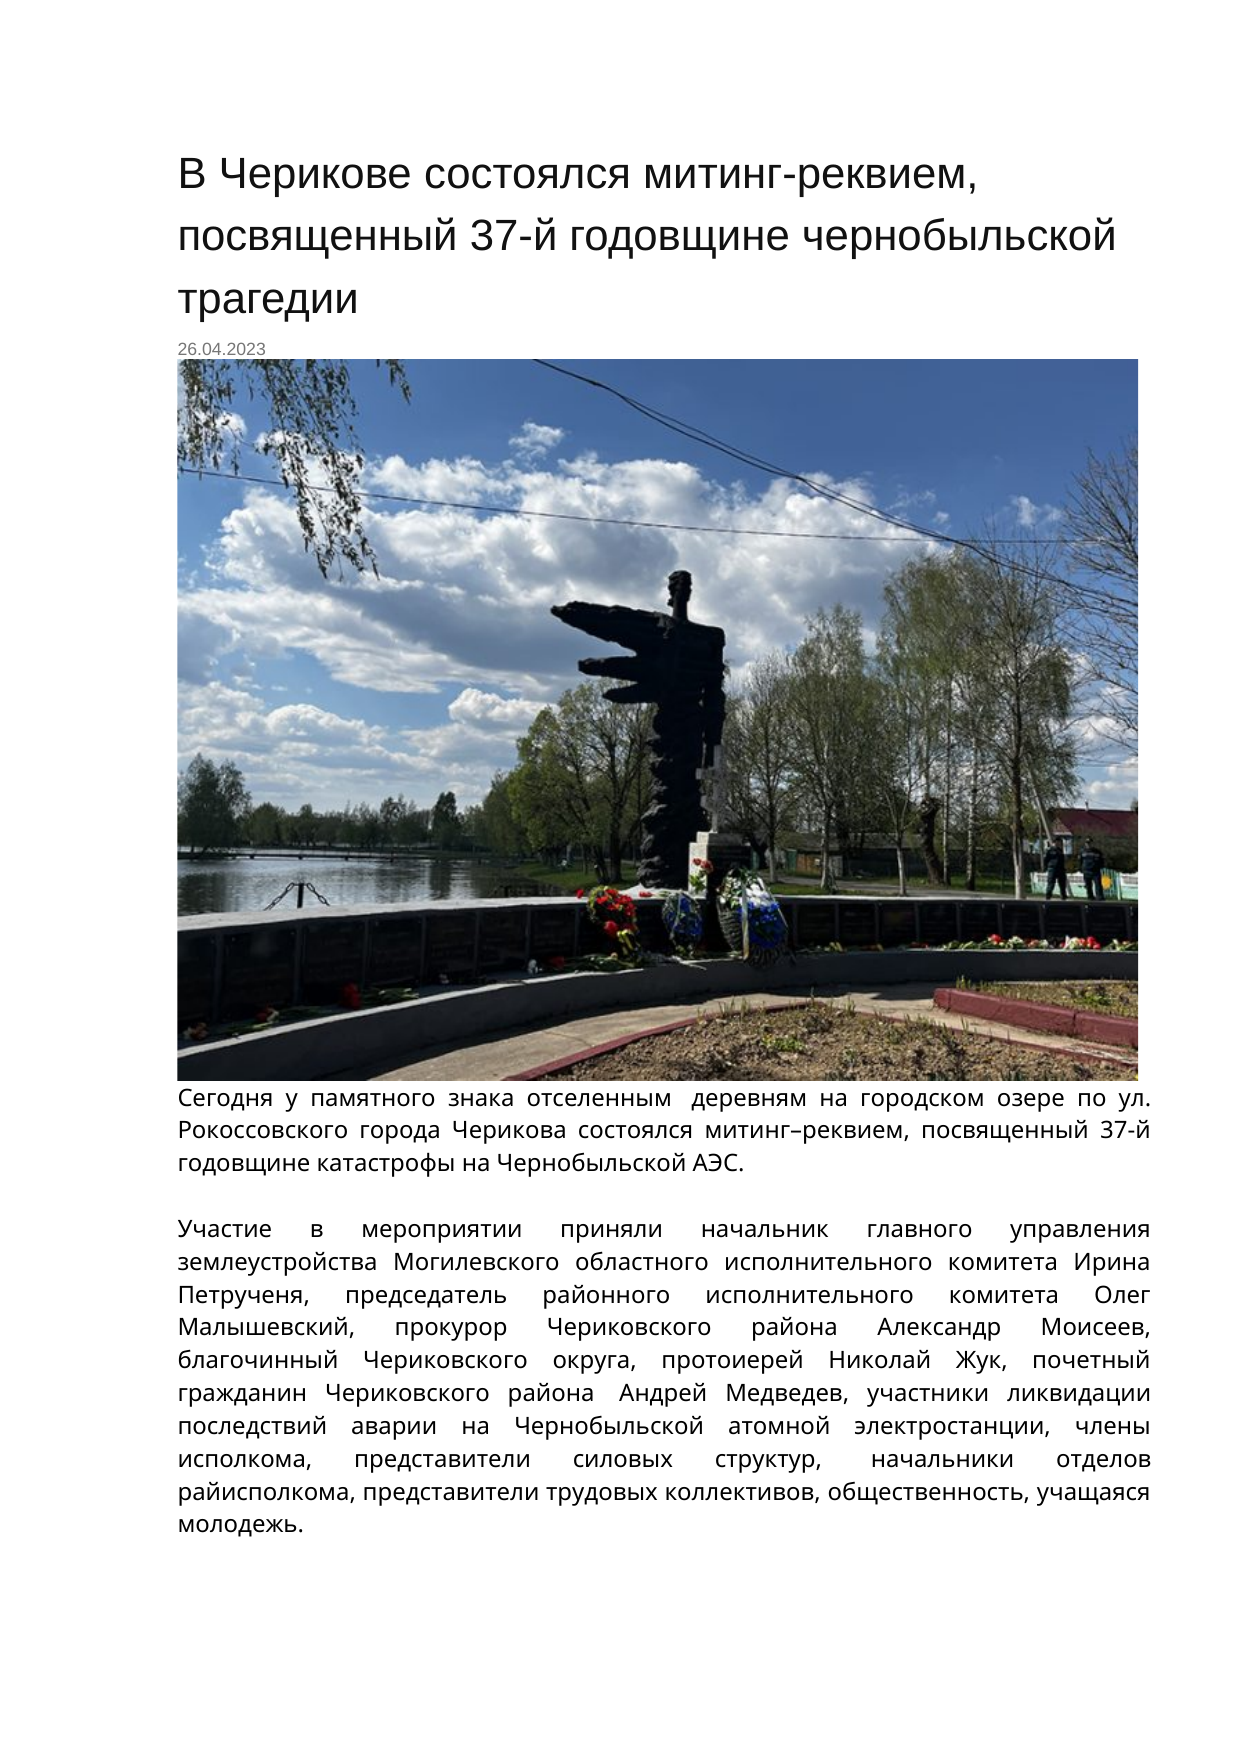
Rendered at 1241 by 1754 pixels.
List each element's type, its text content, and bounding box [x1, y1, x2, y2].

picture [177, 359, 1139, 1081]
text 26.04.2023 [177, 339, 1152, 359]
text Участие в мероприятии приняли начальник главного управления землеустройства Могилевского областного исполнительного комитета Ирина Петрученя, председатель районного исполнительного комитета Олег Малышевский, прокурор Чериковского района Александр Моисеев, благочинный Чериковского округа, протоиерей Николай Жук, почетный гражданин Чериковского района Андрей Медведев, участники ликвидации последствий аварии на Чернобыльской атомной электростанции, члены исполкома, представители силовых структур, начальники отделов райисполкома, представители трудовых коллективов, общественность, учащаяся молодежь. [177, 1212, 1152, 1540]
text В Черикове состоялся митинг-реквием, посвященный 37-й годовщине чернобыльской трагедии [177, 135, 1152, 322]
text Сегодня у памятного знака отселенным деревням на городском озере по ул. Рокоссовского города Черикова состоялся митинг–реквием, посвященный 37-й годовщине катастрофы на Чернобыльской АЭС. [177, 1080, 1152, 1179]
